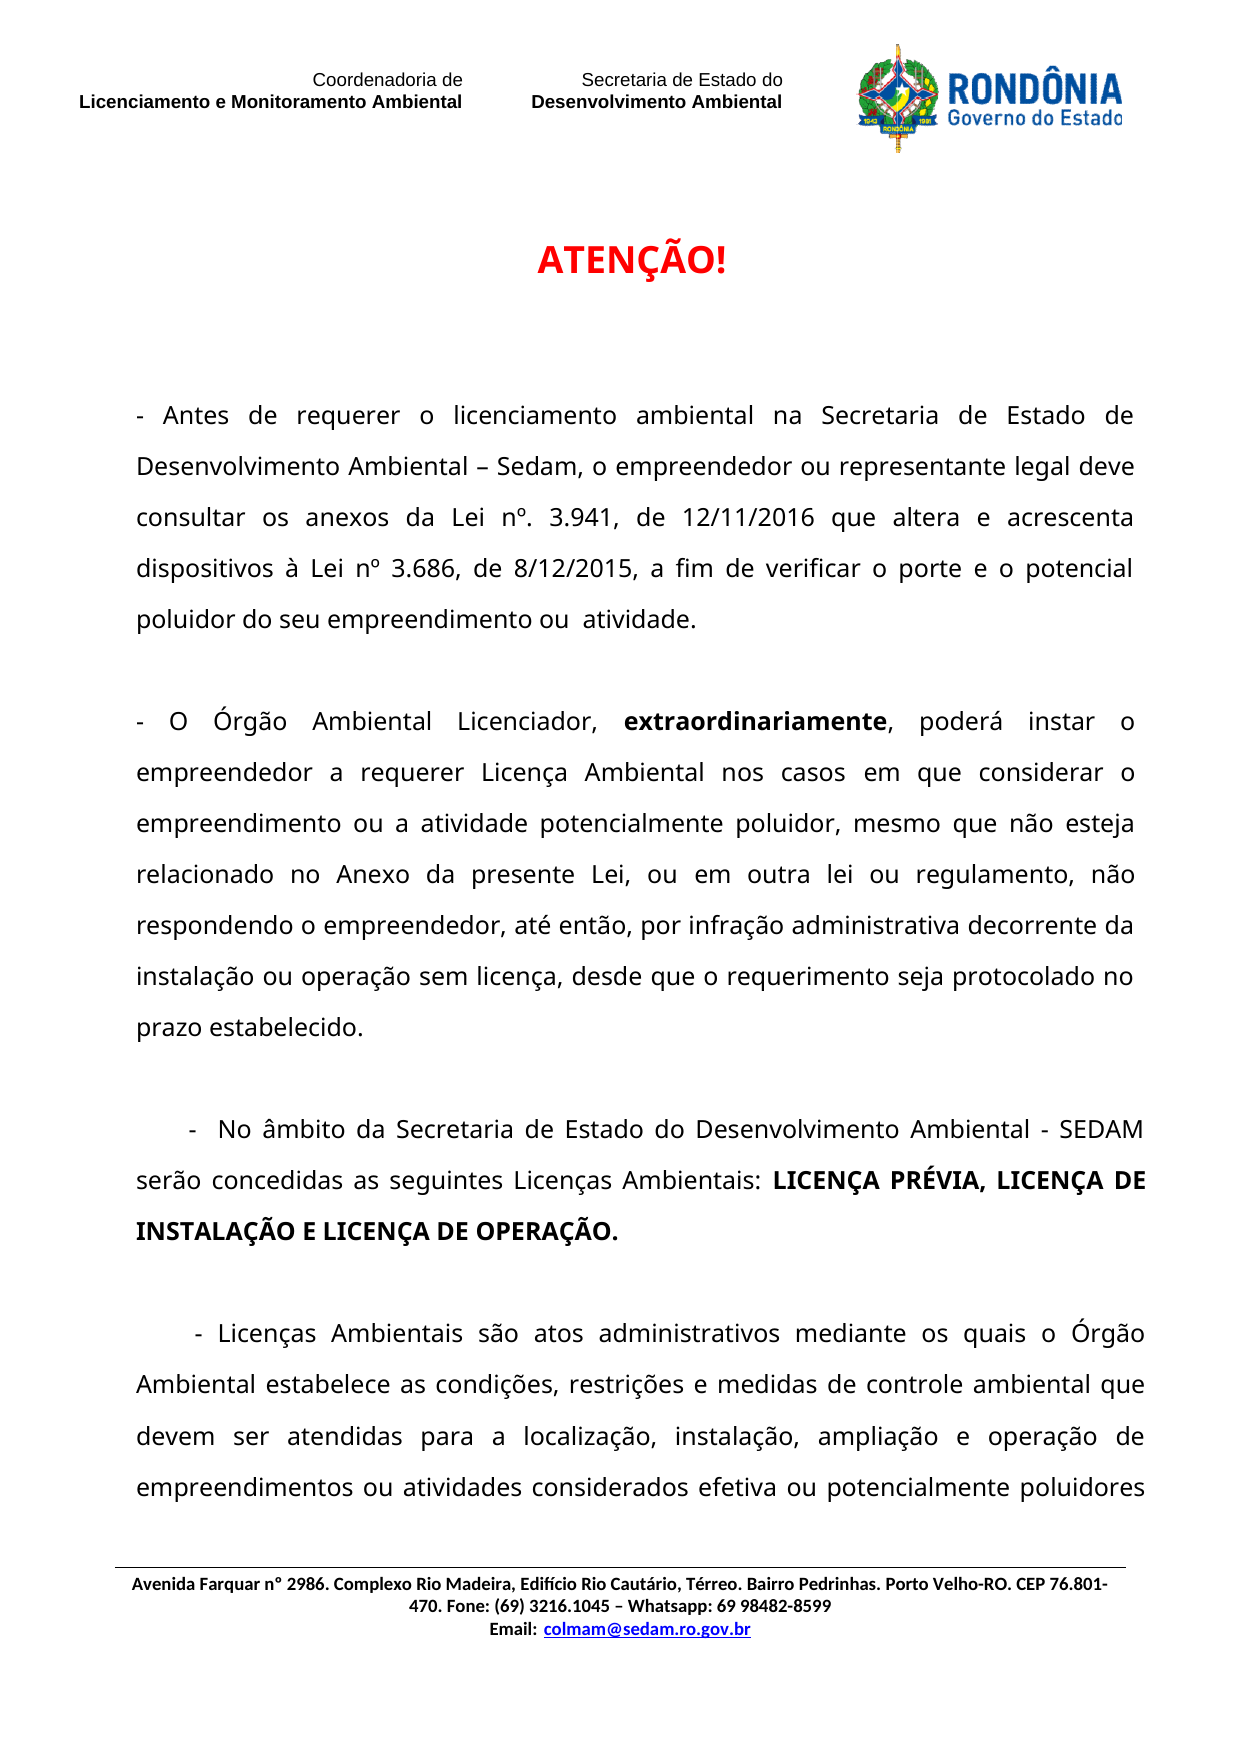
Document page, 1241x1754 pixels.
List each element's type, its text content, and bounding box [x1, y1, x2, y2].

list - Antes de requerer o licenciamento ambiental na Secretaria de Estado de Desenvolvimento Ambiental – Sedam, o empreendedor ou representante legal deve consultar os anexos da Lei nº. 3.941, de 12/11/2016 que altera e acrescenta dispositivos à Lei nº 3.686, de 8/12/2015, a fim de verificar o porte e o potencial poluidor do seu empreendimento ou atividade. [136, 397, 1136, 636]
text - No âmbito da Secretaria de Estado do Desenvolvimento Ambiental - SEDAM serão concedidas as seguintes Licenças Ambientais: LICENÇA PRÉVIA, LICENÇA DE INSTALAÇÃO E LICENÇA DE OPERAÇÃO. [136, 1112, 1146, 1248]
text - O Órgão Ambiental Licenciador, extraordinariamente, poderá instar o empreendedor a requerer Licença Ambiental nos casos em que considerar o empreendimento ou a atividade potencialmente poluidor, mesmo que não esteja relacionado no Anexo da presente Lei, ou em outra lei ou regulamento, não respondendo o empreendedor, até então, por infração administrativa decorrente da instalação ou operação sem licença, desde que o requerimento seja protocolado no prazo estabelecido. [136, 704, 1136, 1044]
text ATENÇÃO! [117, 234, 1146, 285]
picture [856, 44, 1122, 153]
